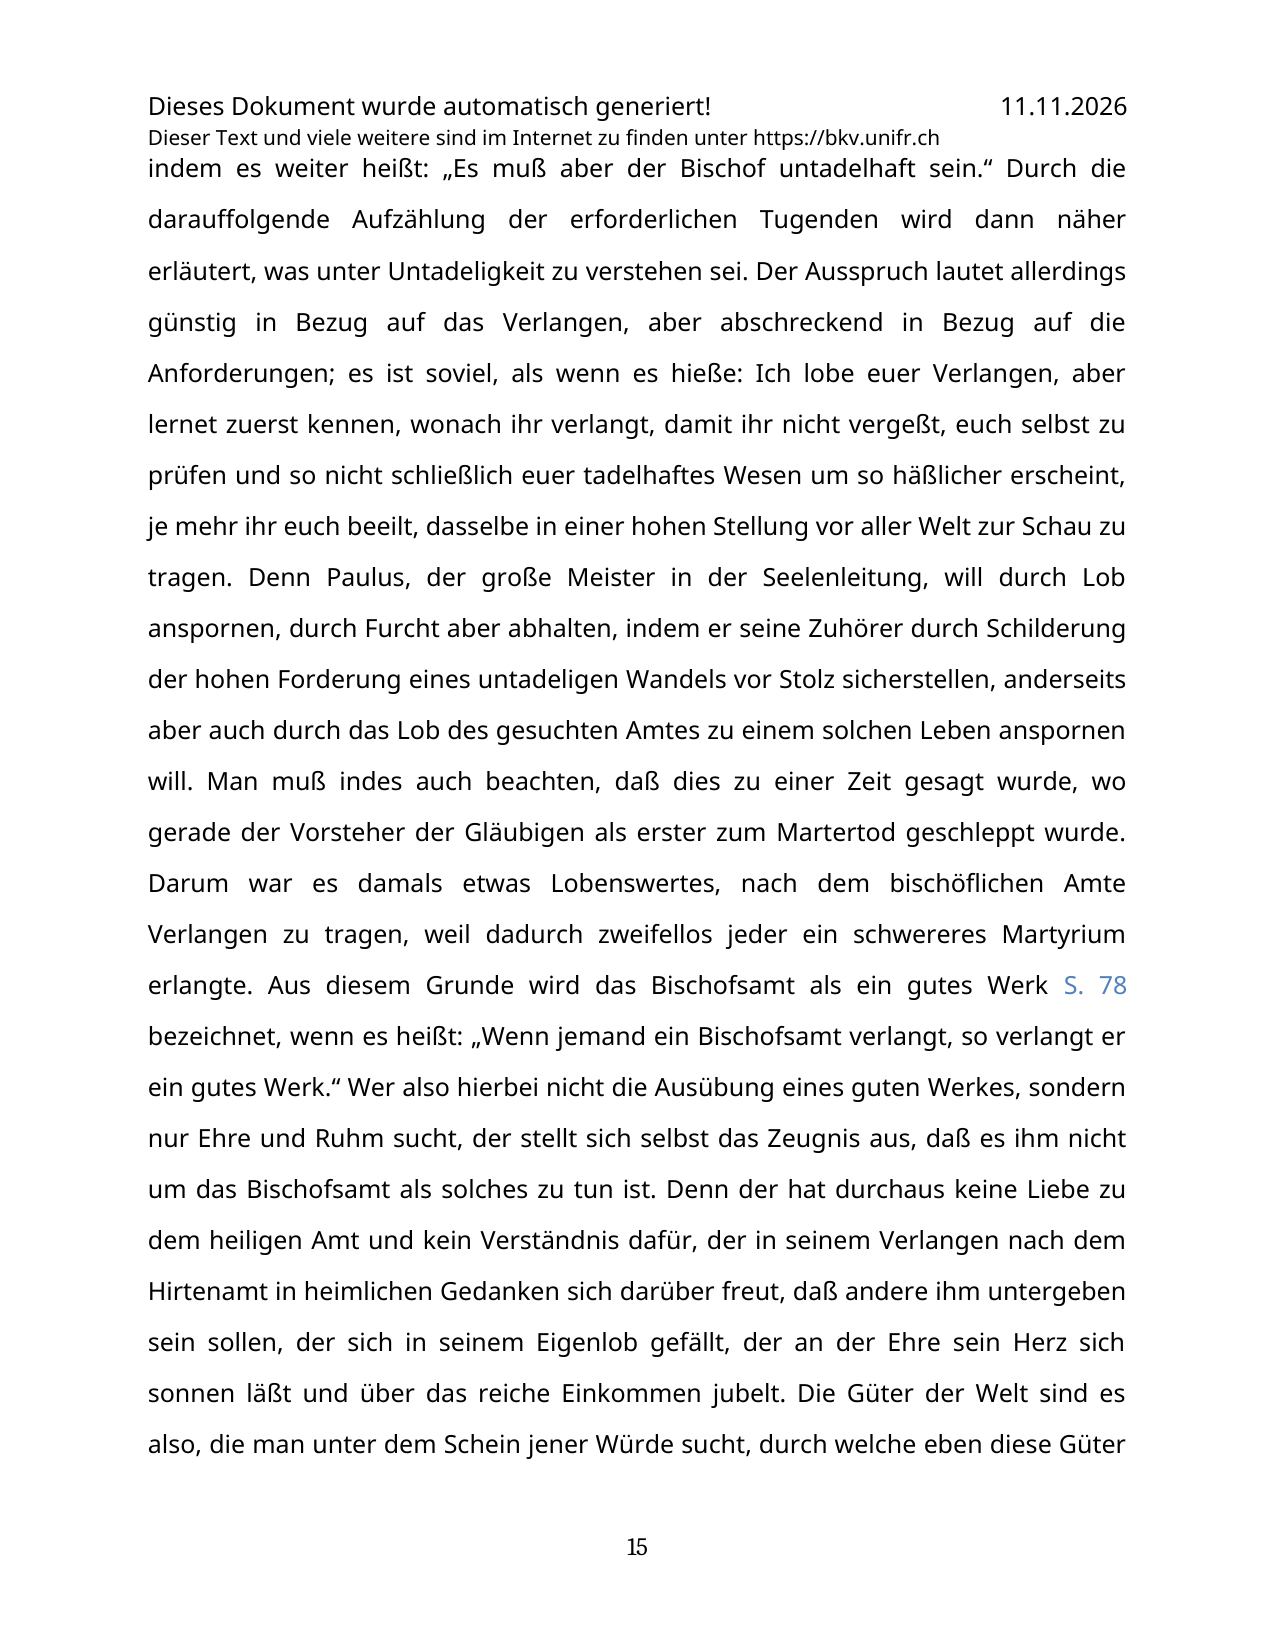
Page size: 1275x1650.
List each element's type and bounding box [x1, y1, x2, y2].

text [148, 151, 1127, 1461]
